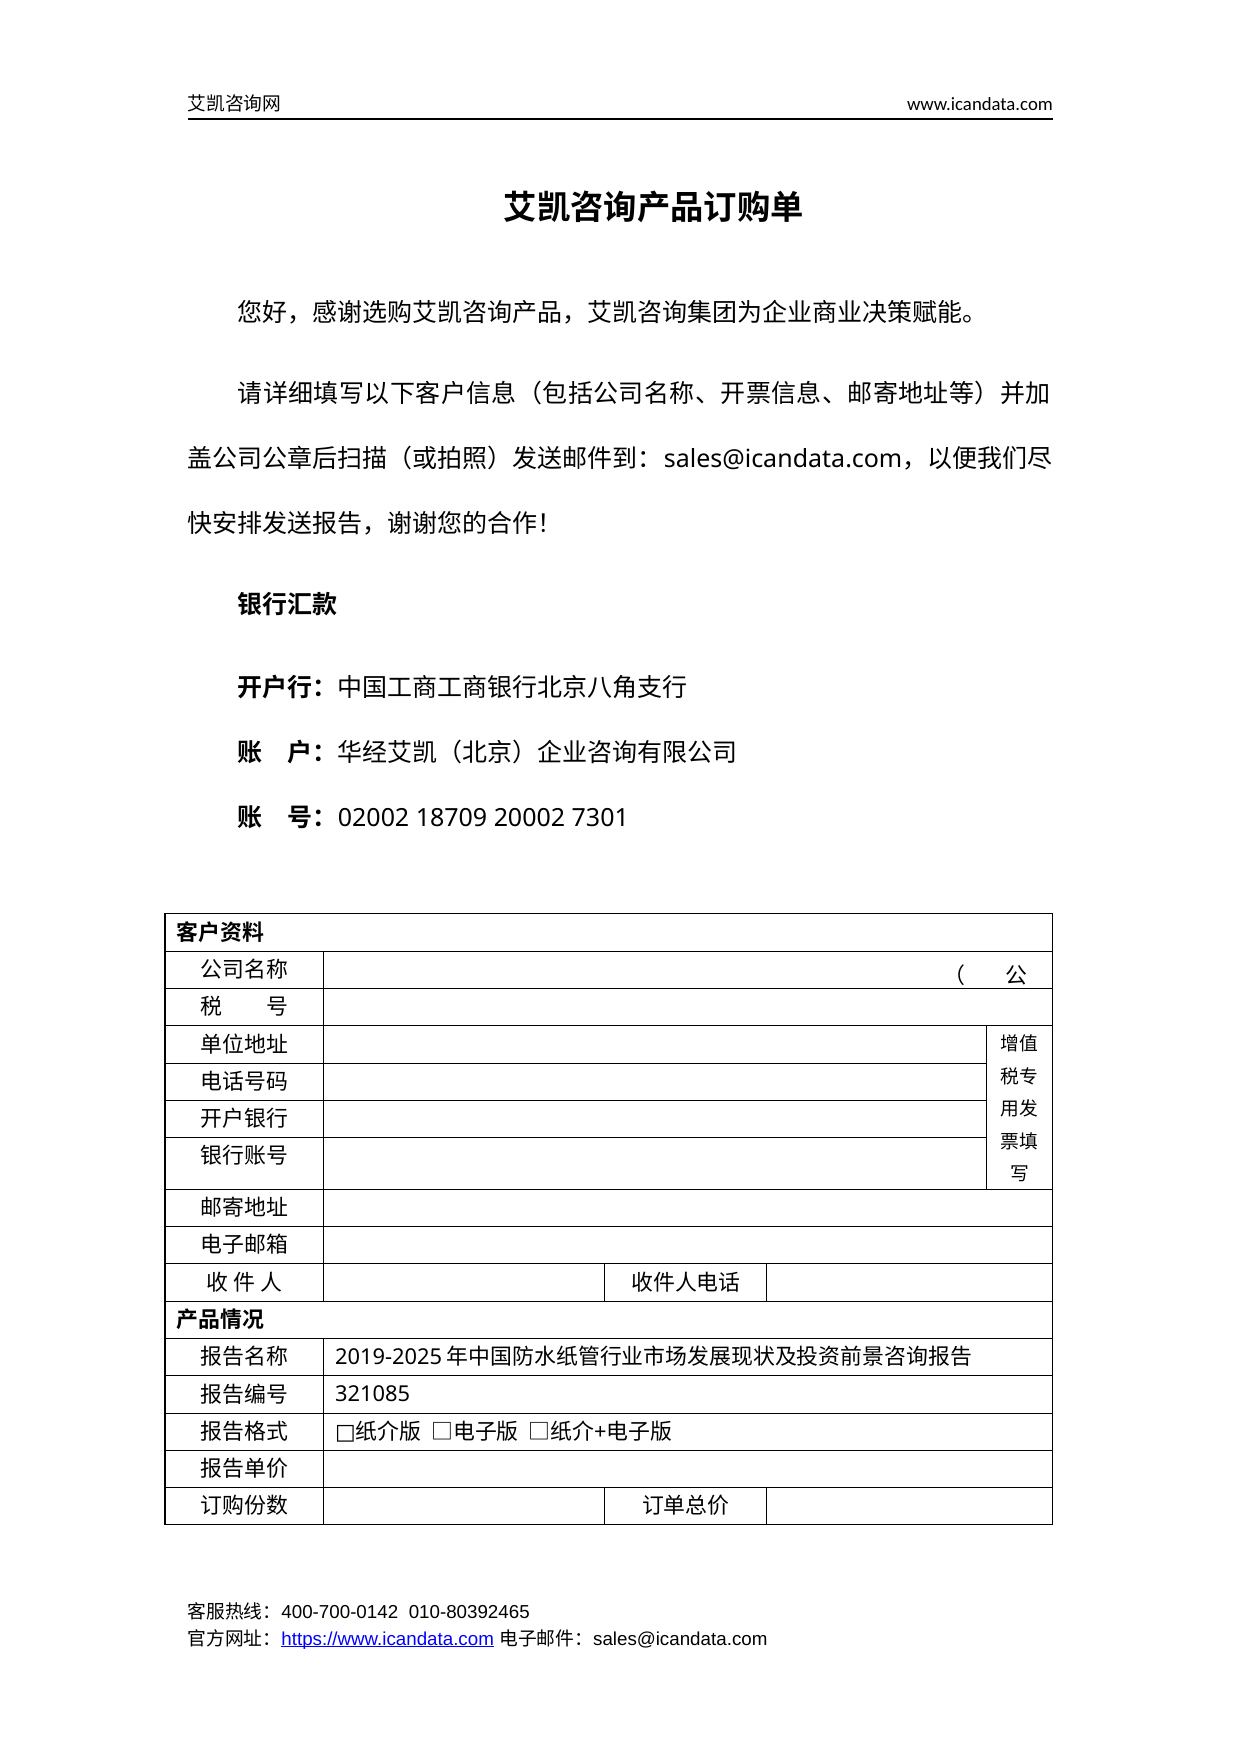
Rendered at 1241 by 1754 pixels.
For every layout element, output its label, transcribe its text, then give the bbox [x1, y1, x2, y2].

table_cell [324, 1264, 604, 1301]
table_cell [324, 1064, 986, 1100]
table_cell [324, 1488, 604, 1524]
table_cell 产品情况 [166, 1302, 1052, 1338]
table_cell 报告名称 [166, 1339, 323, 1375]
table_cell 收 件 人 [166, 1264, 323, 1301]
text 请详细填写以下客户信息（包括公司名称、开票信息、邮寄地址等）并加盖公司公章后扫描（或拍照）发送邮件到：sales@icandata.com，以便我们尽快安排发送报告，谢谢您的合作！ [187, 359, 1053, 554]
table_cell 增值税专用发票填写 [987, 1026, 1052, 1189]
table_cell 2019-2025年中国防水纸管行业市场发展现状及投资前景咨询报告 [324, 1339, 1052, 1375]
table_cell [324, 1227, 1052, 1263]
table_cell 报告格式 [166, 1414, 323, 1450]
table_cell 电子邮箱 [166, 1227, 323, 1263]
text 您好，感谢选购艾凯咨询产品，艾凯咨询集团为企业商业决策赋能。 [187, 278, 1053, 343]
table_cell 报告单价 [166, 1451, 323, 1487]
text 账 号：02002 18709 20002 7301 [187, 783, 1053, 848]
table_cell [767, 1488, 1052, 1524]
table_cell □纸介版 □电子版 □纸介+电子版 [324, 1414, 1052, 1450]
table_cell [324, 1026, 986, 1062]
table_cell [324, 1190, 1052, 1226]
text 账 户：华经艾凯（北京）企业咨询有限公司 [187, 718, 1053, 783]
table_cell [324, 1101, 986, 1137]
text 艾凯咨询产品订购单 [187, 172, 1053, 237]
table_cell 邮寄地址 [166, 1190, 323, 1226]
table_cell 收件人电话 [605, 1264, 766, 1301]
table_cell [767, 1264, 1052, 1301]
table_header 客户资料 [166, 914, 1052, 951]
table_cell 订购份数 [166, 1488, 323, 1524]
text 银行汇款 [187, 570, 1053, 635]
table_cell 电话号码 [166, 1064, 323, 1100]
table_cell 单位地址 [166, 1026, 323, 1062]
table_cell 公司名称 [166, 952, 323, 988]
table_cell [324, 989, 1052, 1025]
table_cell 银行账号 [166, 1138, 323, 1189]
table_cell [324, 1451, 1052, 1487]
table_cell 321085 [324, 1376, 1052, 1412]
table_cell 报告编号 [166, 1376, 323, 1412]
table_cell 订单总价 [605, 1488, 766, 1524]
table_cell [324, 1138, 986, 1189]
table_cell 税 号 [166, 989, 323, 1025]
table_cell 开户银行 [166, 1101, 323, 1137]
text 开户行：中国工商工商银行北京八角支行 [187, 653, 1053, 718]
table_cell [324, 952, 1052, 988]
